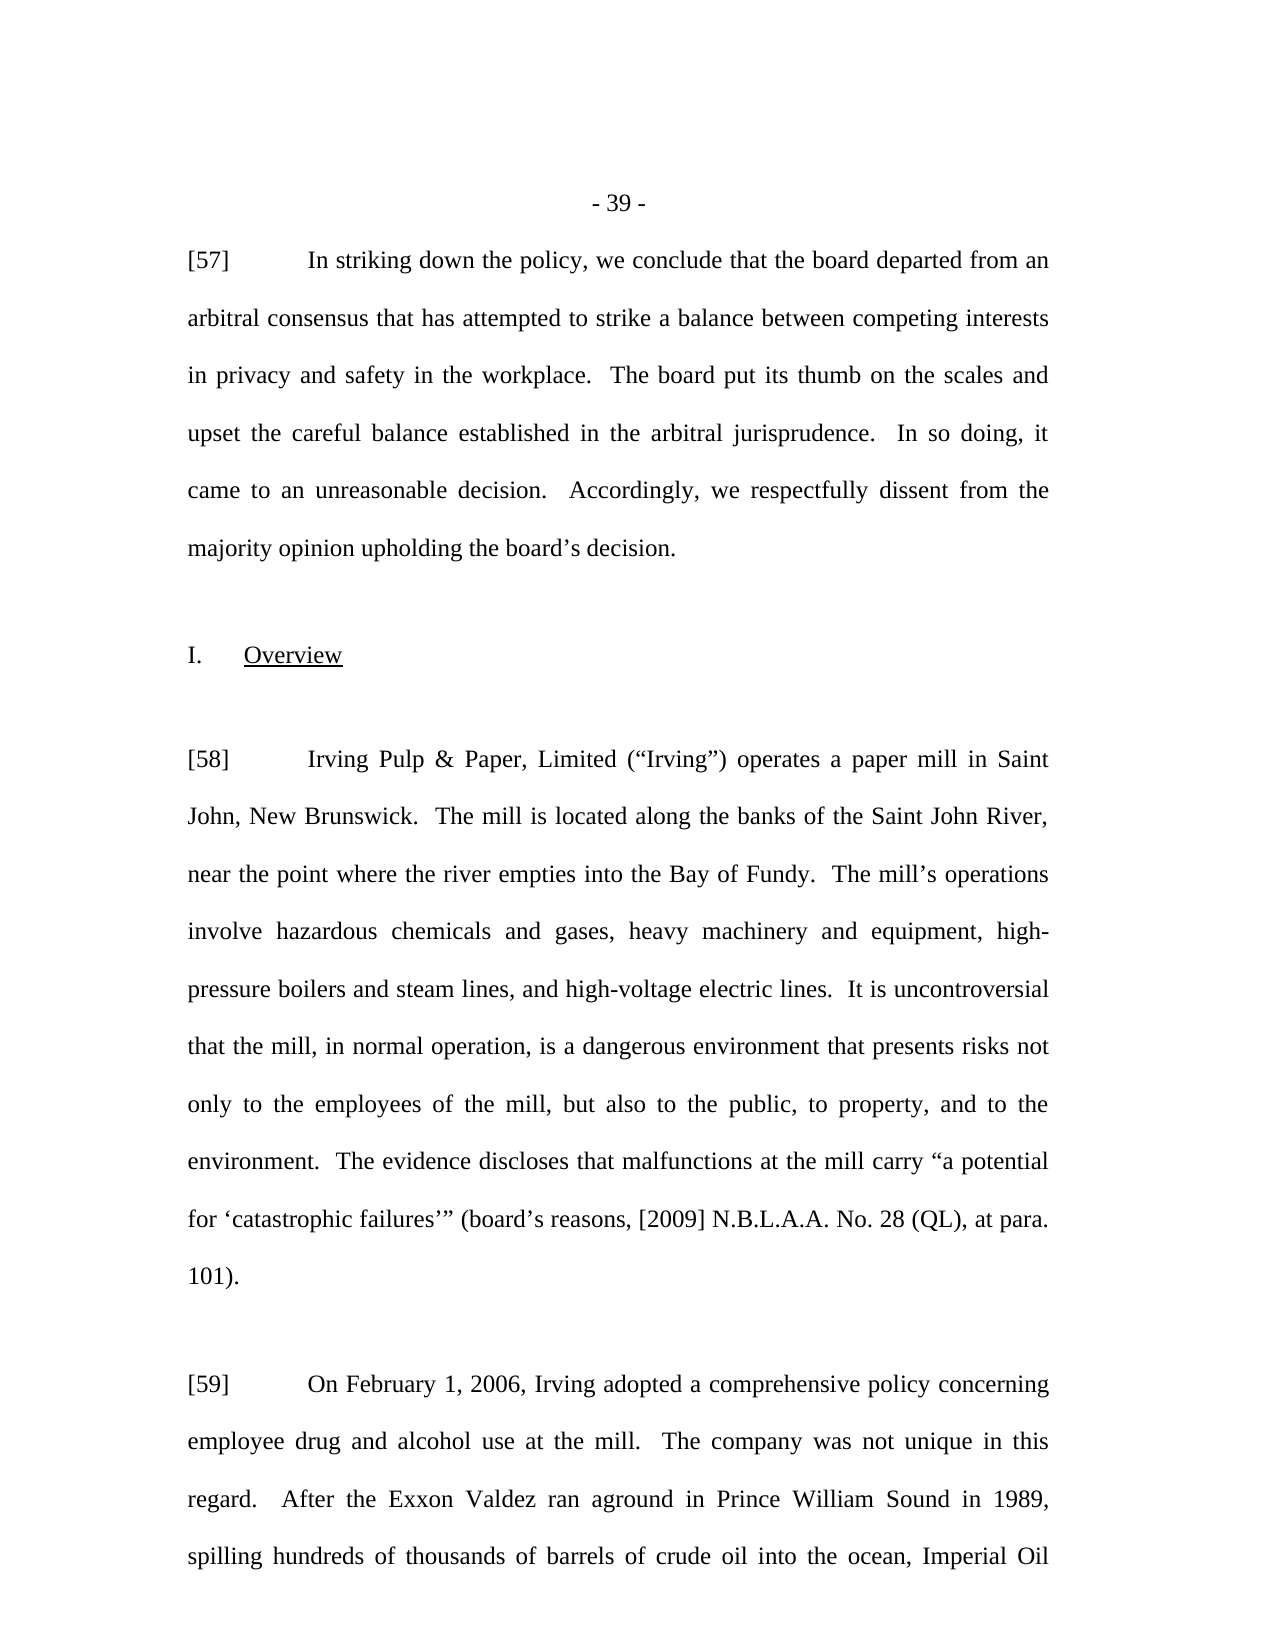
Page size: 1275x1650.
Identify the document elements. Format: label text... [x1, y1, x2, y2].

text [187, 1369, 1050, 1570]
text Irving Pulp & Paper, Limited (“Irving”) operates a paper mill in Saint John, New Brunswick. The mill is located along the banks of the Saint John River, near the point where the river empties into the Bay of Fundy. The mill’s operations involve hazardous chemicals and gases, heavy machinery and equipment, high-pressure boilers and steam lines, and high-voltage electric lines. It is uncontroversial that the mill, in normal operation, is a dangerous environment that presents risks not only to the employees of the mill, but also to the public, to property, and to the environment. The evidence discloses that malfunctions at the mill carry “a potential for ‘catastrophic failures’” (board’s reasons, [2009] N.B.L.A.A. No. 28 (QL), at para. 101). [187, 744, 1050, 1290]
title I. Overview [187, 640, 1050, 669]
text In striking down the policy, we conclude that the board departed from an arbitral consensus that has attempted to strike a balance between competing interests in privacy and safety in the workplace. The board put its thumb on the scales and upset the careful balance established in the arbitral jurisprudence. In so doing, it came to an unreasonable decision. Accordingly, we respectfully dissent from the majority opinion upholding the board’s decision. [187, 245, 1050, 561]
